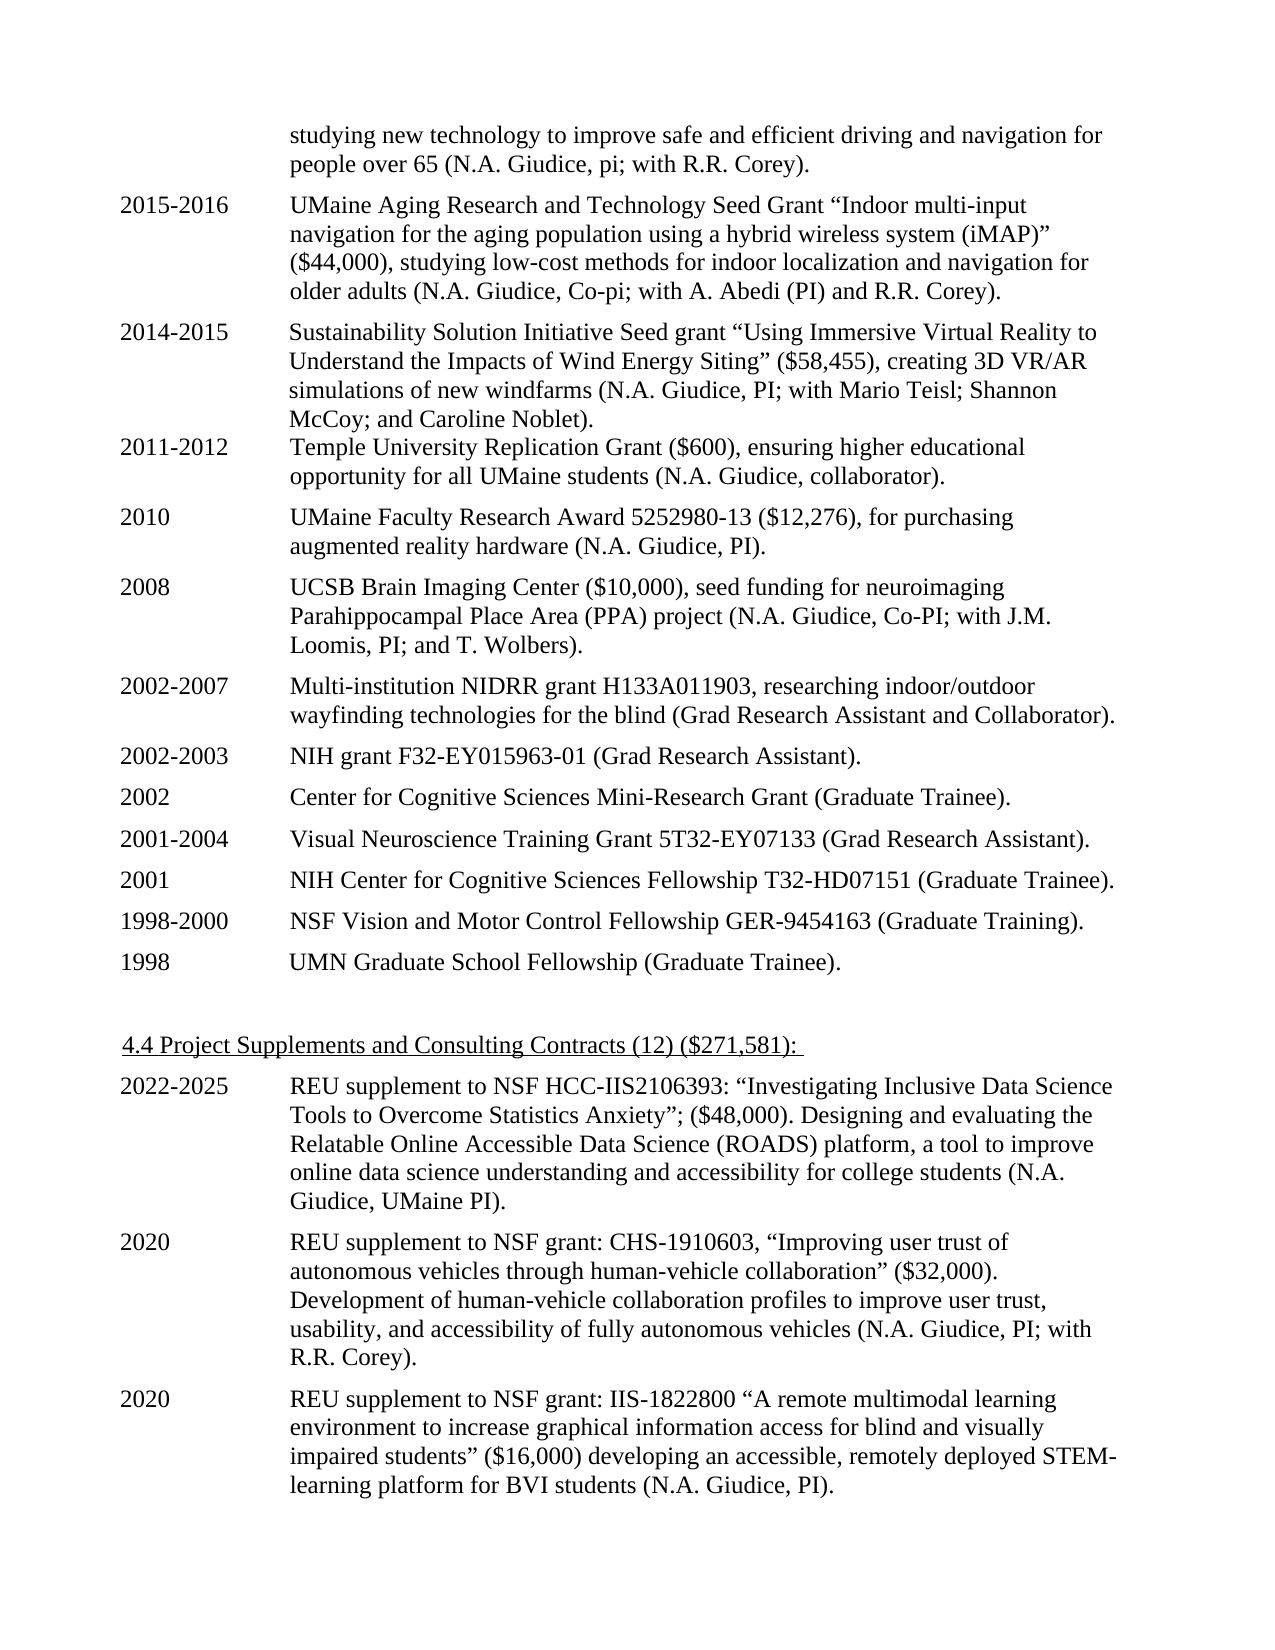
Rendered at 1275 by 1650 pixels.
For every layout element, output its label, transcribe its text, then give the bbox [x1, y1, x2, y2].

text 2002-2003 NIH grant F32-EY015963-01 (Grad Research Assistant). [120, 741, 1125, 770]
text 2001 NIH Center for Cognitive Sciences Fellowship T32-HD07151 (Graduate Trainee). [120, 865, 1125, 894]
text 1998-2000 NSF Vision and Motor Control Fellowship GER-9454163 (Graduate Training). [120, 906, 1125, 935]
text 2011-2012 Temple University Replication Grant ($600), ensuring higher educational opportunity for all UMaine students (N.A. Giudice, collaborator). [120, 432, 1125, 490]
text 4.4 Project Supplements and Consulting Contracts (12) ($271,581): [122, 1030, 1125, 1059]
text 2010 UMaine Faculty Research Award 5252980-13 ($12,276), for purchasing augmented reality hardware (N.A. Giudice, PI). [120, 502, 1125, 560]
text 2020 REU supplement to NSF grant: CHS-1910603, “Improving user trust of autonomous vehicles through human-vehicle collaboration” ($32,000). Development of human-vehicle collaboration profiles to improve user trust, usability, and accessibility of fully autonomous vehicles (N.A. Giudice, PI; with R.R. Corey). [120, 1227, 1125, 1371]
text 2014-2015 Sustainability Solution Initiative Seed grant “Using Immersive Virtual Reality to Understand the Impacts of Wind Energy Siting” ($58,455), creating 3D VR/AR simulations of new windfarms (N.A. Giudice, PI; with Mario Teisl; Shannon McCoy; and Caroline Noblet). [120, 317, 1125, 432]
text 1998 UMN Graduate School Fellowship (Graduate Trainee). [120, 947, 1125, 976]
text 2008 UCSB Brain Imaging Center ($10,000), seed funding for neuroimaging Parahippocampal Place Area (PPA) project (N.A. Giudice, Co-PI; with J.M. Loomis, PI; and T. Wolbers). [120, 572, 1125, 659]
text 2001-2004 Visual Neuroscience Training Grant 5T32-EY07133 (Grad Research Assistant). [120, 824, 1125, 852]
text 2002 Center for Cognitive Sciences Mini-Research Grant (Graduate Trainee). [120, 782, 1125, 811]
text 2002-2007 Multi-institution NIDRR grant H133A011903, researching indoor/outdoor wayfinding technologies for the blind (Grad Research Assistant and Collaborator). [120, 671, 1125, 729]
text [120, 120, 1125, 177]
text 2022-2025 REU supplement to NSF HCC-IIS2106393: “Investigating Inclusive Data Science Tools to Overcome Statistics Anxiety”; ($48,000). Designing and evaluating the Relatable Online Accessible Data Science (ROADS) platform, a tool to improve online data science understanding and accessibility for college students (N.A. Giudice, UMaine PI). [120, 1071, 1125, 1215]
text 2015-2016 UMaine Aging Research and Technology Seed Grant “Indoor multi-input navigation for the aging population using a hybrid wireless system (iMAP)” ($44,000), studying low-cost methods for indoor localization and navigation for older adults (N.A. Giudice, Co-pi; with A. Abedi (PI) and R.R. Corey). [120, 190, 1125, 305]
text 2020 REU supplement to NSF grant: IIS-1822800 “A remote multimodal learning environment to increase graphical information access for blind and visually impaired students” ($16,000) developing an accessible, remotely deployed STEM-learning platform for BVI students (N.A. Giudice, PI). [120, 1384, 1125, 1499]
